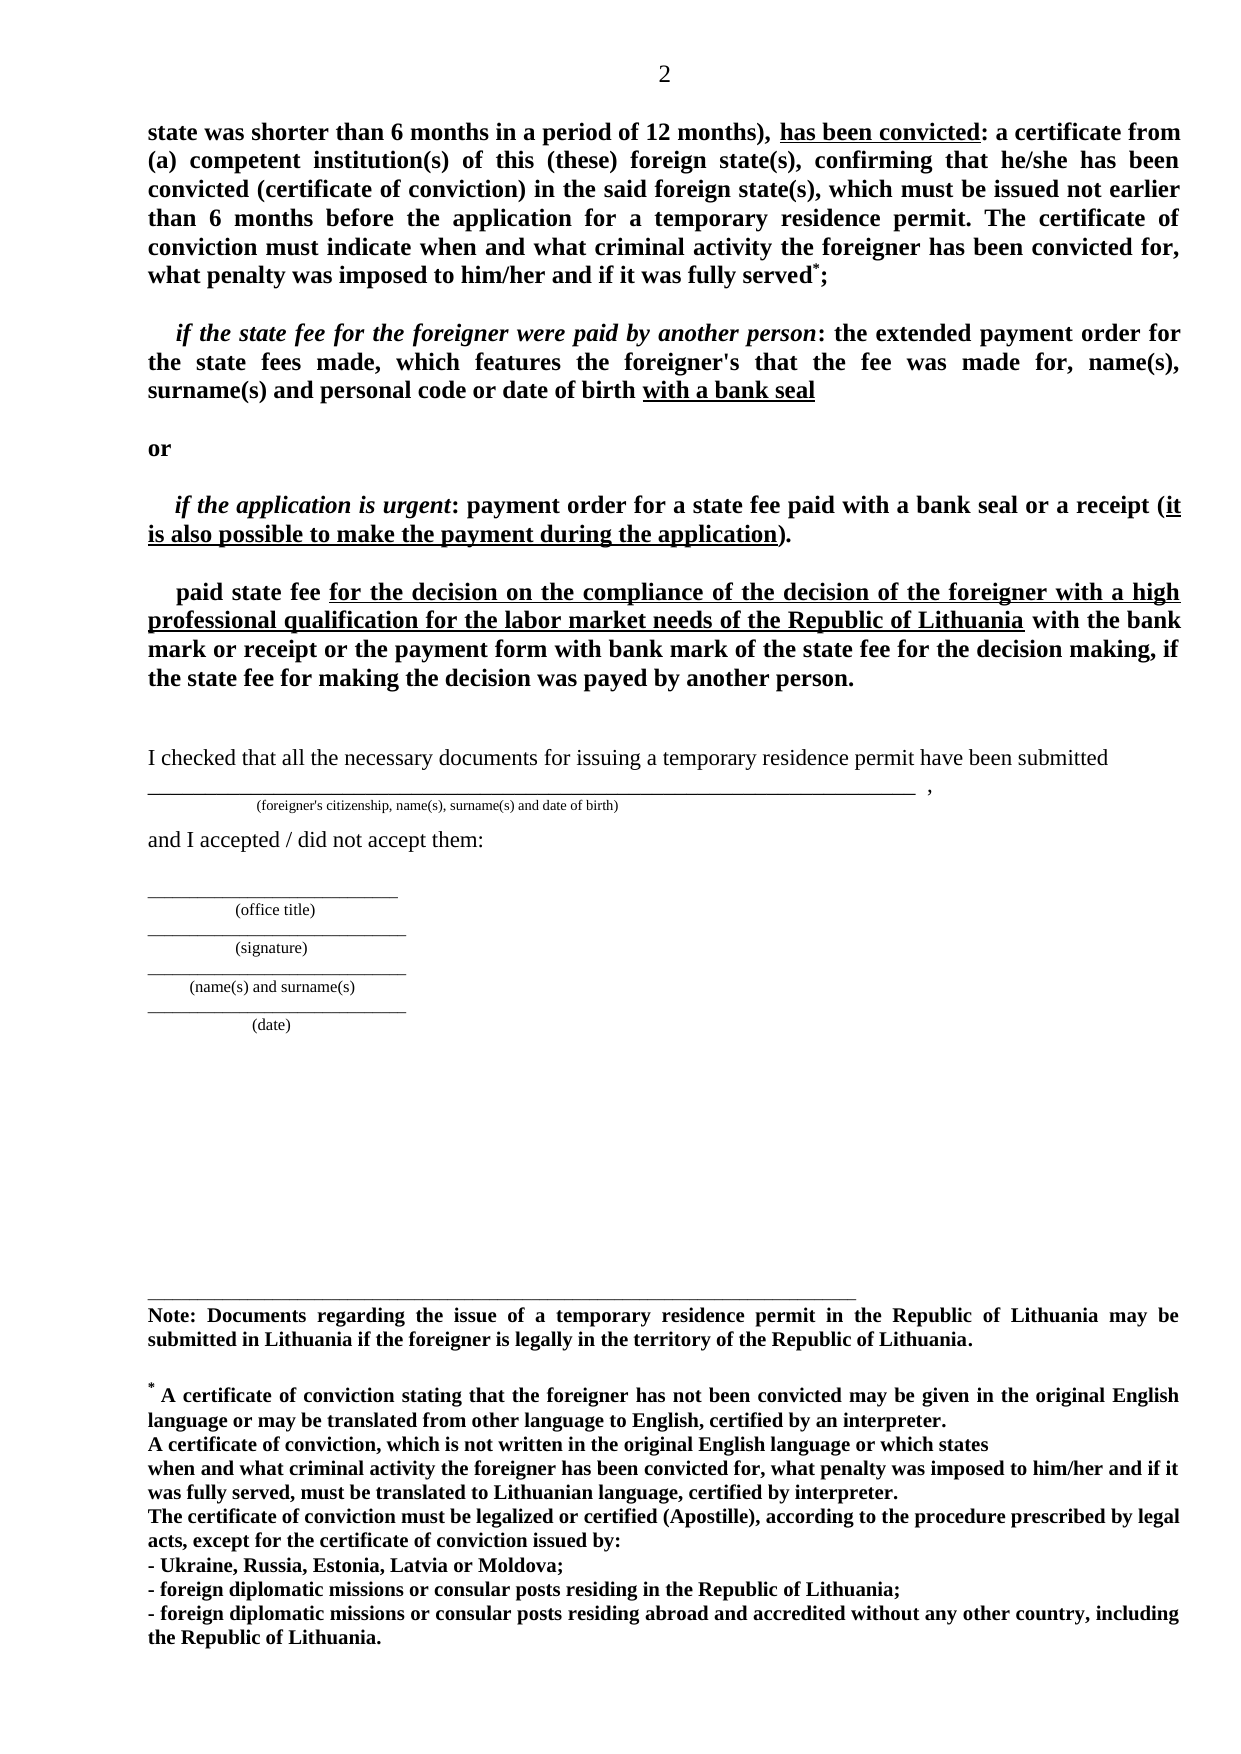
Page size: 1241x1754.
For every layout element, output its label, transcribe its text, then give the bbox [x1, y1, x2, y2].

text A certificate of conviction, which is not written in the original English language or which states [148, 1432, 1181, 1456]
text or [148, 433, 1181, 462]
text  if the application is urgent: payment order for a state fee paid with a bank seal or a receipt (it is also possible to make the payment during the application). [148, 490, 1181, 548]
text  if the state fee for the foreigner were paid by another person: the extended payment order for the state fees made, which features the foreigner's that the fee was made for, name(s), surname(s) and personal code or date of birth with a bank seal [148, 318, 1181, 404]
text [148, 117, 1181, 289]
text - foreign diplomatic missions or consular posts residing abroad and accredited without any other country, including the Republic of Lithuania. [148, 1601, 1181, 1649]
text _____________________________________________________________________________________ [148, 1283, 1181, 1302]
text The certificate of conviction must be legalized or certified (Apostille), according to the procedure prescribed by legal acts, except for the certificate of conviction issued by: [148, 1504, 1181, 1552]
text ______________________________ [148, 881, 1181, 900]
text (signature) [148, 938, 1181, 957]
text I checked that all the necessary documents for issuing a temporary residence permit have been submitted ___________________________________________________________________ , [148, 744, 1181, 797]
text (office title) [148, 900, 1181, 919]
text when and what criminal activity the foreigner has been convicted for, what penalty was imposed to him/her and if it was fully served, must be translated to Lithuanian language, certified by interpreter. [148, 1456, 1181, 1504]
text Note: Documents regarding the issue of a temporary residence permit in the Republic of Lithuania may be submitted in Lithuania if the foreigner is legally in the territory of the Republic of Lithuania. [148, 1302, 1181, 1351]
text (name(s) and surname(s) [148, 977, 1181, 996]
text - Ukraine, Russia, Estonia, Latvia or Moldova; [148, 1552, 1181, 1577]
text (foreigner's citizenship, name(s), surname(s) and date of birth) [148, 797, 1181, 826]
text _______________________________ [148, 996, 1181, 1015]
text (date) [148, 1015, 1181, 1034]
text _______________________________ [148, 919, 1181, 938]
text * A certificate of conviction stating that the foreigner has not been convicted may be given in the original English language or may be translated from other language to English, certified by an interpreter. [148, 1379, 1181, 1432]
text and I accepted / did not accept them: [148, 826, 1181, 852]
text  paid state fee for the decision on the compliance of the decision of the foreigner with a high professional qualification for the labor market needs of the Republic of Lithuania with the bank mark or receipt or the payment form with bank mark of the state fee for the decision making, if the state fee for making the decision was payed by another person. [148, 577, 1181, 692]
text _______________________________ [148, 957, 1181, 977]
text - foreign diplomatic missions or consular posts residing in the Republic of Lithuania; [148, 1577, 1181, 1601]
